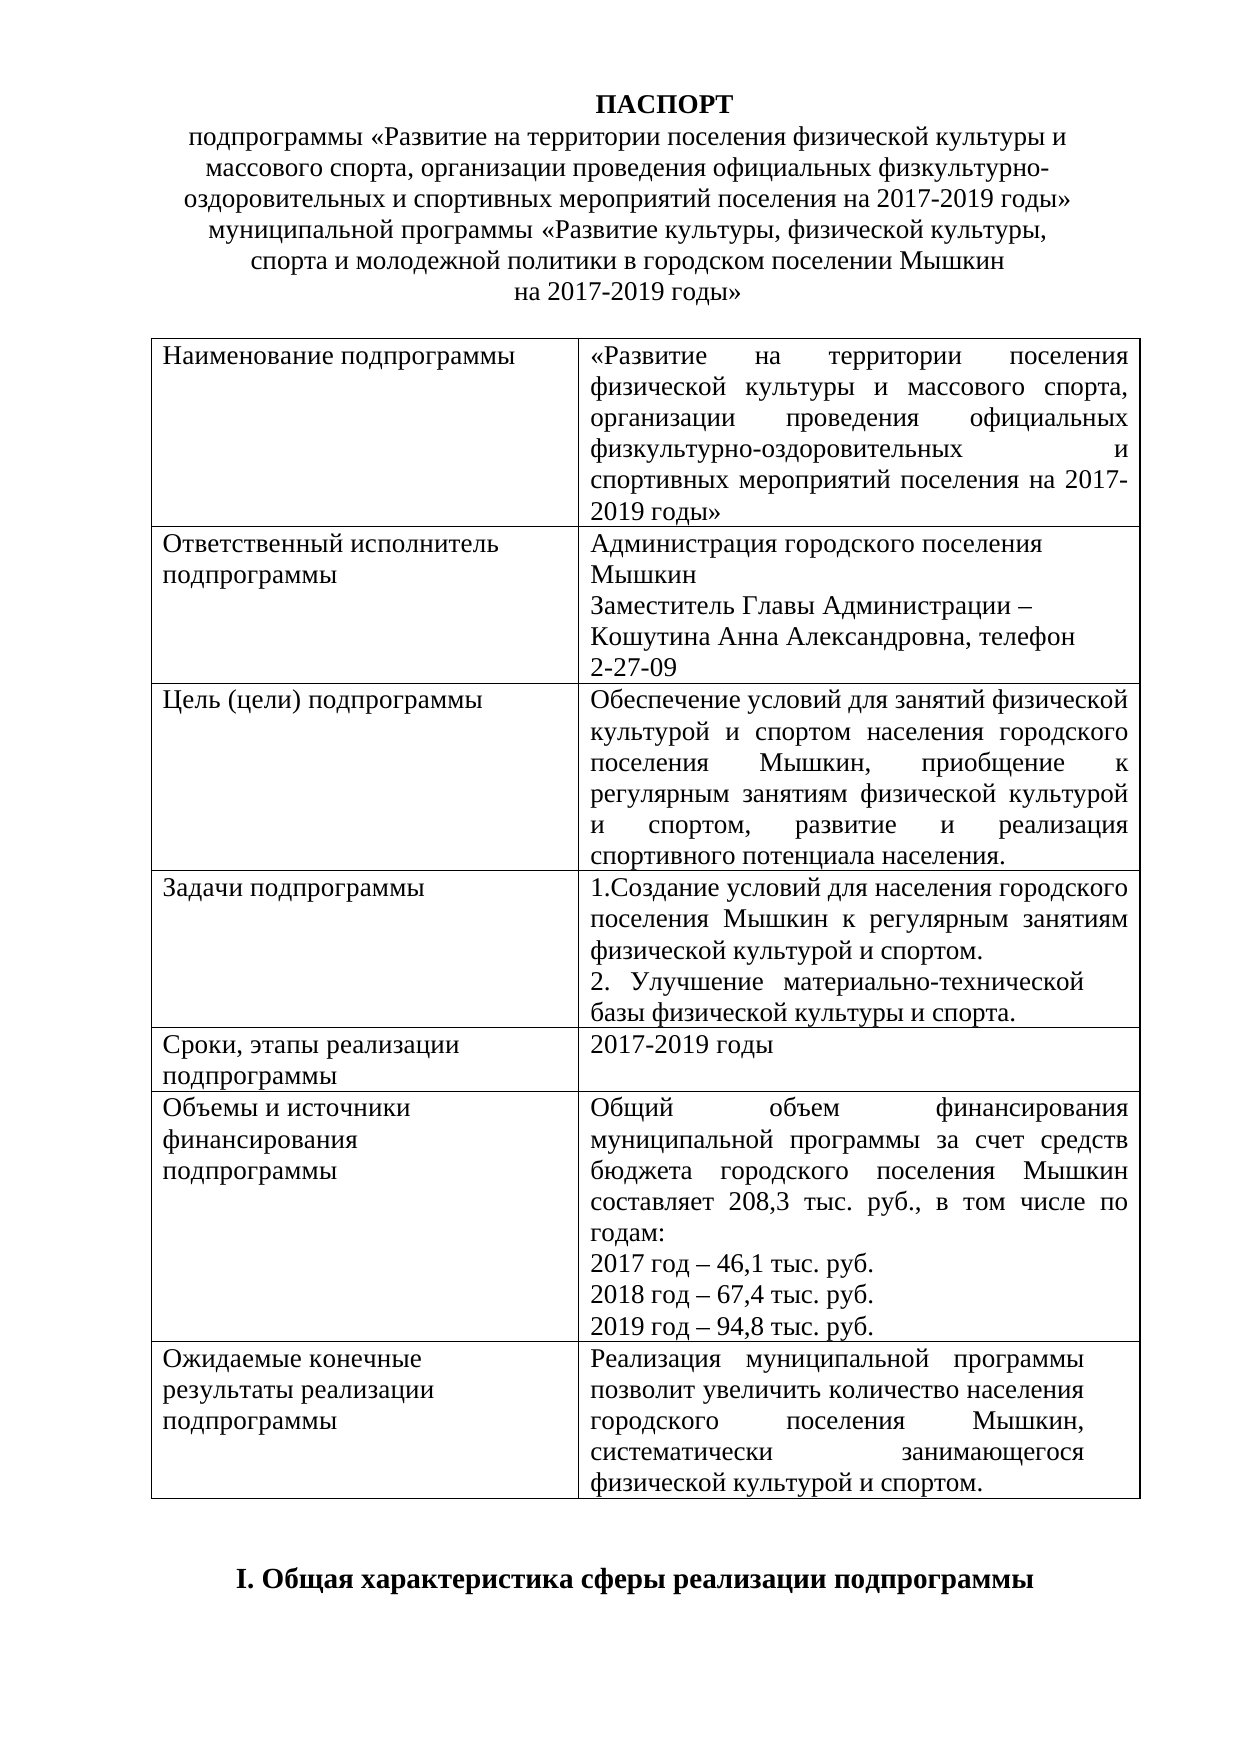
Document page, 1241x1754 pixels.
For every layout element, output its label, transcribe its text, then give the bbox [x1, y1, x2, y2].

table_cell Общий объем финансирования муниципальной программы за счет средств бюджета городского поселения Мышкин составляет 208,3 тыс. руб., в том числе по годам: 2017 год – 46,1 тыс. руб. 2018 год – 67,4 тыс. руб. 2019 год – 94,8 тыс. руб. [579, 1092, 1139, 1341]
table_cell 2017-2019 годы [579, 1028, 1139, 1091]
table_cell Администрация городского поселения Мышкин Заместитель Главы Администрации – Кошутина Анна Александровна, телефон 2-27-09 [579, 527, 1139, 682]
text спорта и молодежной политики в городском поселении Мышкин [162, 244, 1093, 276]
table_cell Ожидаемые конечные результаты реализации подпрограммы [152, 1342, 578, 1497]
table_header Наименование подпрограммы [152, 339, 578, 526]
text на 2017-2019 годы» [162, 276, 1093, 307]
text I. Общая характеристика сферы реализации подпрограммы [133, 1561, 1137, 1594]
table_cell Цель (цели) подпрограммы [152, 684, 578, 870]
text подпрограммы «Развитие на территории поселения физической культуры и массового спорта, организации проведения официальных физкультурно-оздоровительных и спортивных мероприятий поселения на 2017-2019 годы» муниципальной программы «Развитие культуры, физической культуры, [162, 120, 1093, 244]
table_cell 1.Создание условий для населения городского поселения Мышкин к регулярным занятиям физической культурой и спортом. 2. Улучшение материально-технической базы физической культуры и спорта. [579, 871, 1139, 1027]
table_cell Ответственный исполнитель подпрограммы [152, 527, 578, 682]
table_cell Реализация муниципальной программы позволит увеличить количество населения городского поселения Мышкин, систематически занимающегося физической культурой и спортом. [579, 1342, 1139, 1497]
table_cell Сроки, этапы реализации подпрограммы [152, 1028, 578, 1091]
table_cell Объемы и источники финансирования подпрограммы [152, 1092, 578, 1341]
table_header «Развитие на территории поселения физической культуры и массового спорта, организации проведения официальных физкультурно-оздоровительных и спортивных мероприятий поселения на 2017-2019 годы» [579, 339, 1139, 526]
table_cell Обеспечение условий для занятий физической культурой и спортом населения городского поселения Мышкин, приобщение к регулярным занятиям физической культурой и спортом, развитие и реализация спортивного потенциала населения. [579, 684, 1139, 870]
text ПАСПОРТ [162, 89, 1093, 120]
table_cell Задачи подпрограммы [152, 871, 578, 1027]
